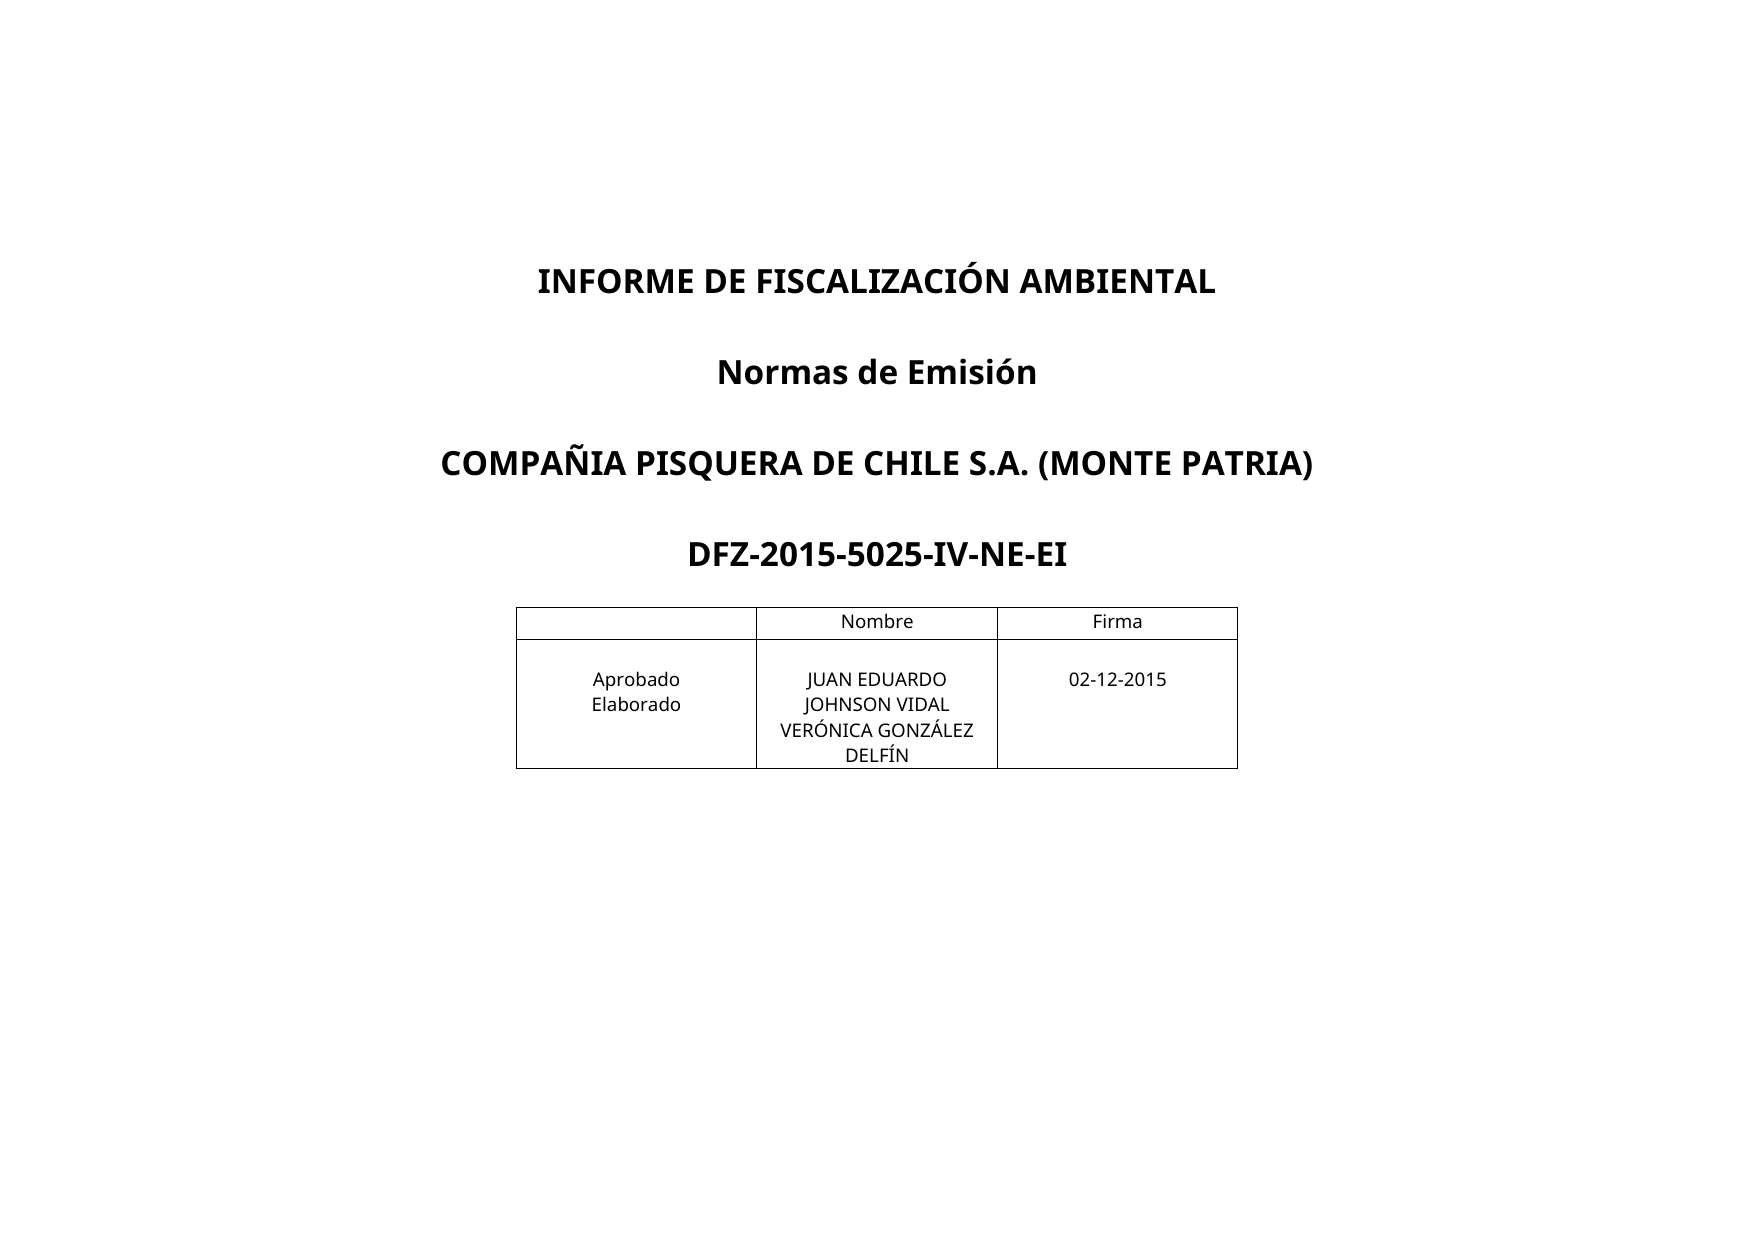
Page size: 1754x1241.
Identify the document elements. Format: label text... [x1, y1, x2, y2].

table_cell 02-12-2015 [998, 640, 1237, 768]
text INFORME DE FISCALIZACIÓN AMBIENTAL [150, 212, 1604, 303]
table_cell Aprobado Elaborado [517, 640, 756, 768]
table_header [517, 608, 756, 639]
table_cell JUAN EDUARDO JOHNSON VIDAL VERÓNICA GONZÁLEZ DELFÍN [757, 640, 997, 768]
table_header Nombre [757, 608, 997, 639]
text DFZ-2015-5025-IV-NE-EI [150, 485, 1604, 576]
table_header Firma [998, 608, 1237, 639]
text Normas de Emisión [150, 303, 1604, 394]
text COMPAÑIA PISQUERA DE CHILE S.A. (MONTE PATRIA) [150, 394, 1604, 485]
